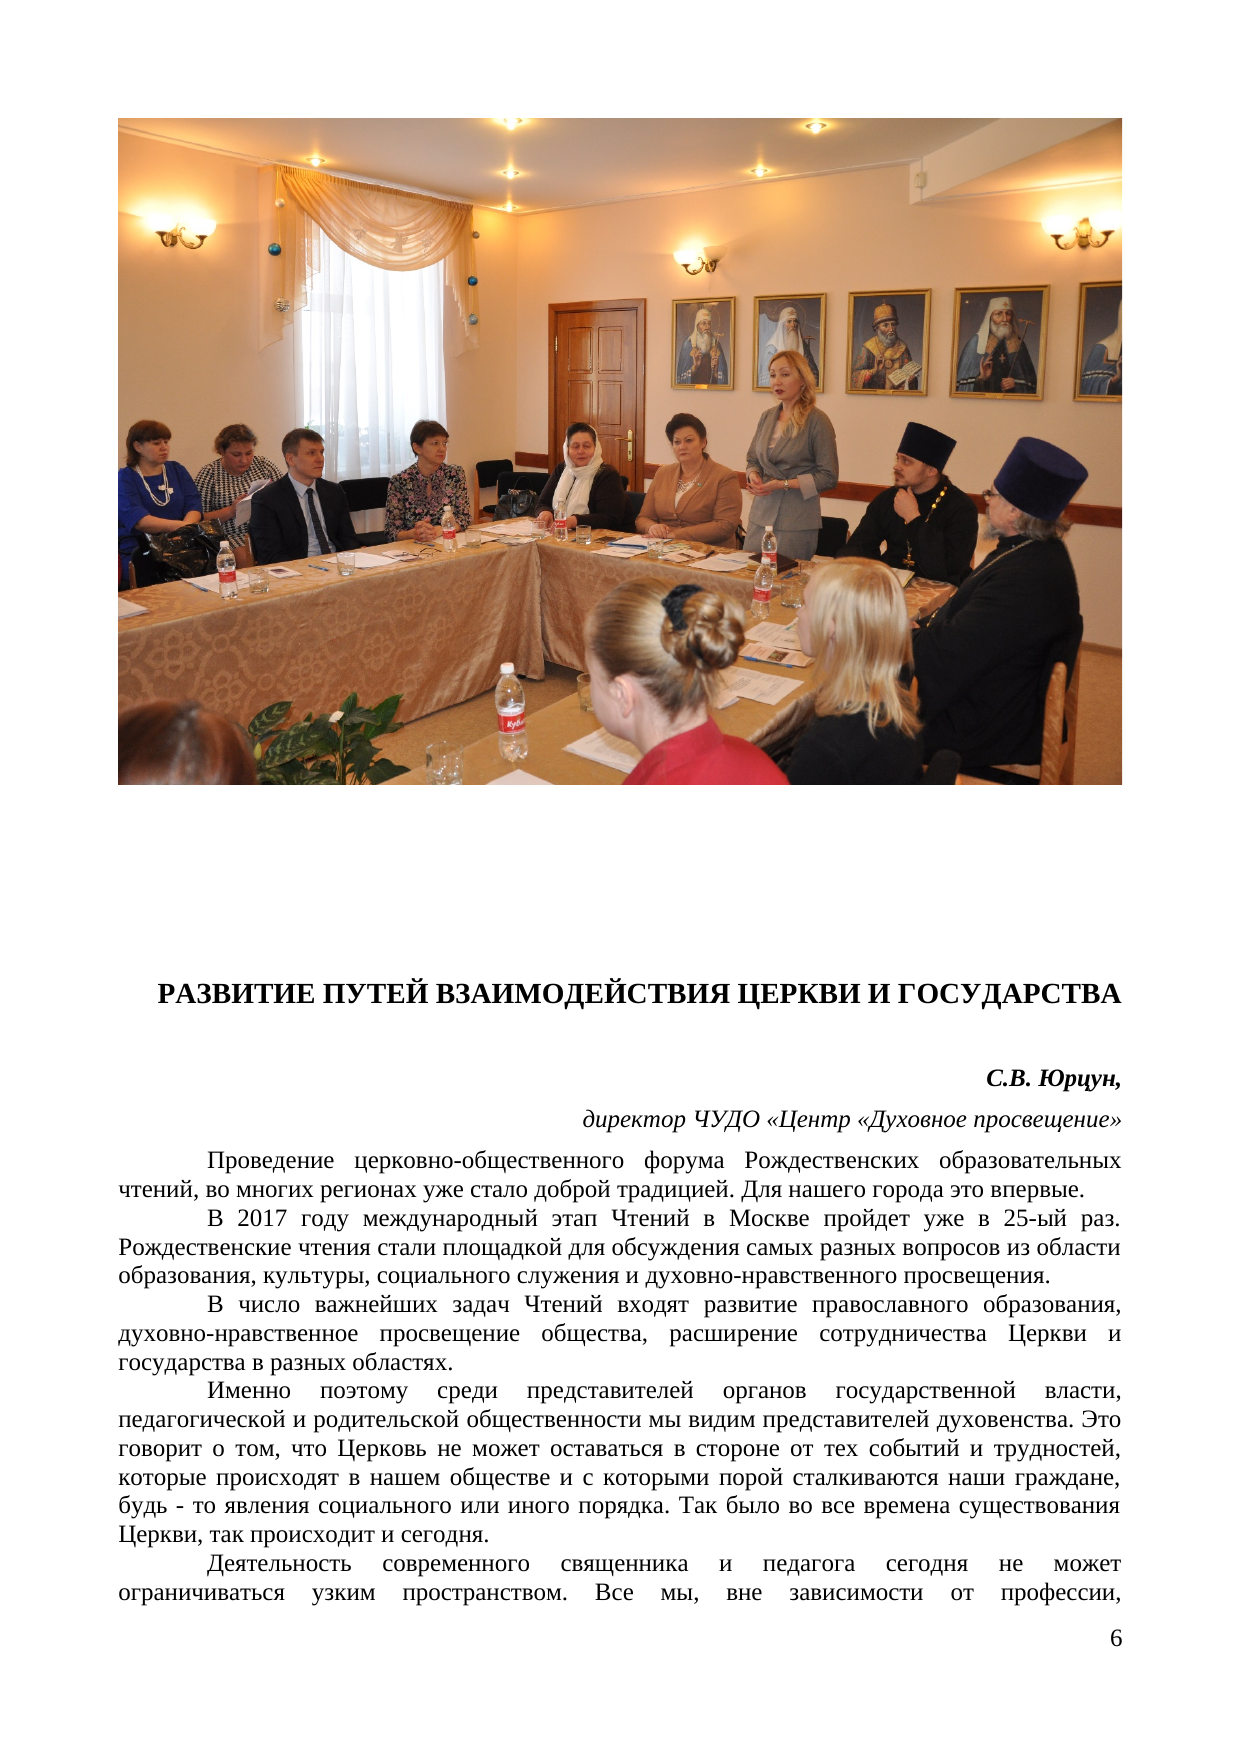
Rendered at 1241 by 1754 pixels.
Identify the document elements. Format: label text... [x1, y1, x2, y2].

text директор ЧУДО «Центр «Духовное просвещение» [118, 1104, 1122, 1133]
text Проведение церковно-общественного форума Рождественских образовательных чтений, во многих регионах уже стало доброй традицией. Для нашего города это впервые. [118, 1146, 1122, 1203]
text Именно поэтому среди представителей органов государственной власти, педагогической и родительской общественности мы видим представителей духовенства. Это говорит о том, что Церковь не может оставаться в стороне от тех событий и трудностей, которые происходят в нашем обществе и с которыми порой сталкиваются наши граждане, будь - то явления социального или иного порядка. Так было во все времена существования Церкви, так происходит и сегодня. [118, 1376, 1122, 1548]
text В число важнейших задач Чтений входят развитие православного образования, духовно-нравственное просвещение общества, расширение сотрудничества Церкви и государства в разных областях. [118, 1289, 1122, 1376]
text РАЗВИТИЕ ПУТЕЙ ВЗАИМОДЕЙСТВИЯ ЦЕРКВИ И ГОСУДАРСТВА [118, 976, 1122, 1009]
text С.В. Юрцун, [118, 1063, 1122, 1092]
text В 2017 году международный этап Чтений в Москве пройдет уже в 25-ый раз. Рождественские чтения стали площадкой для обсуждения самых разных вопросов из области образования, культуры, социального служения и духовно-нравственного просвещения. [118, 1203, 1122, 1289]
picture [118, 118, 1123, 785]
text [118, 1548, 1122, 1606]
